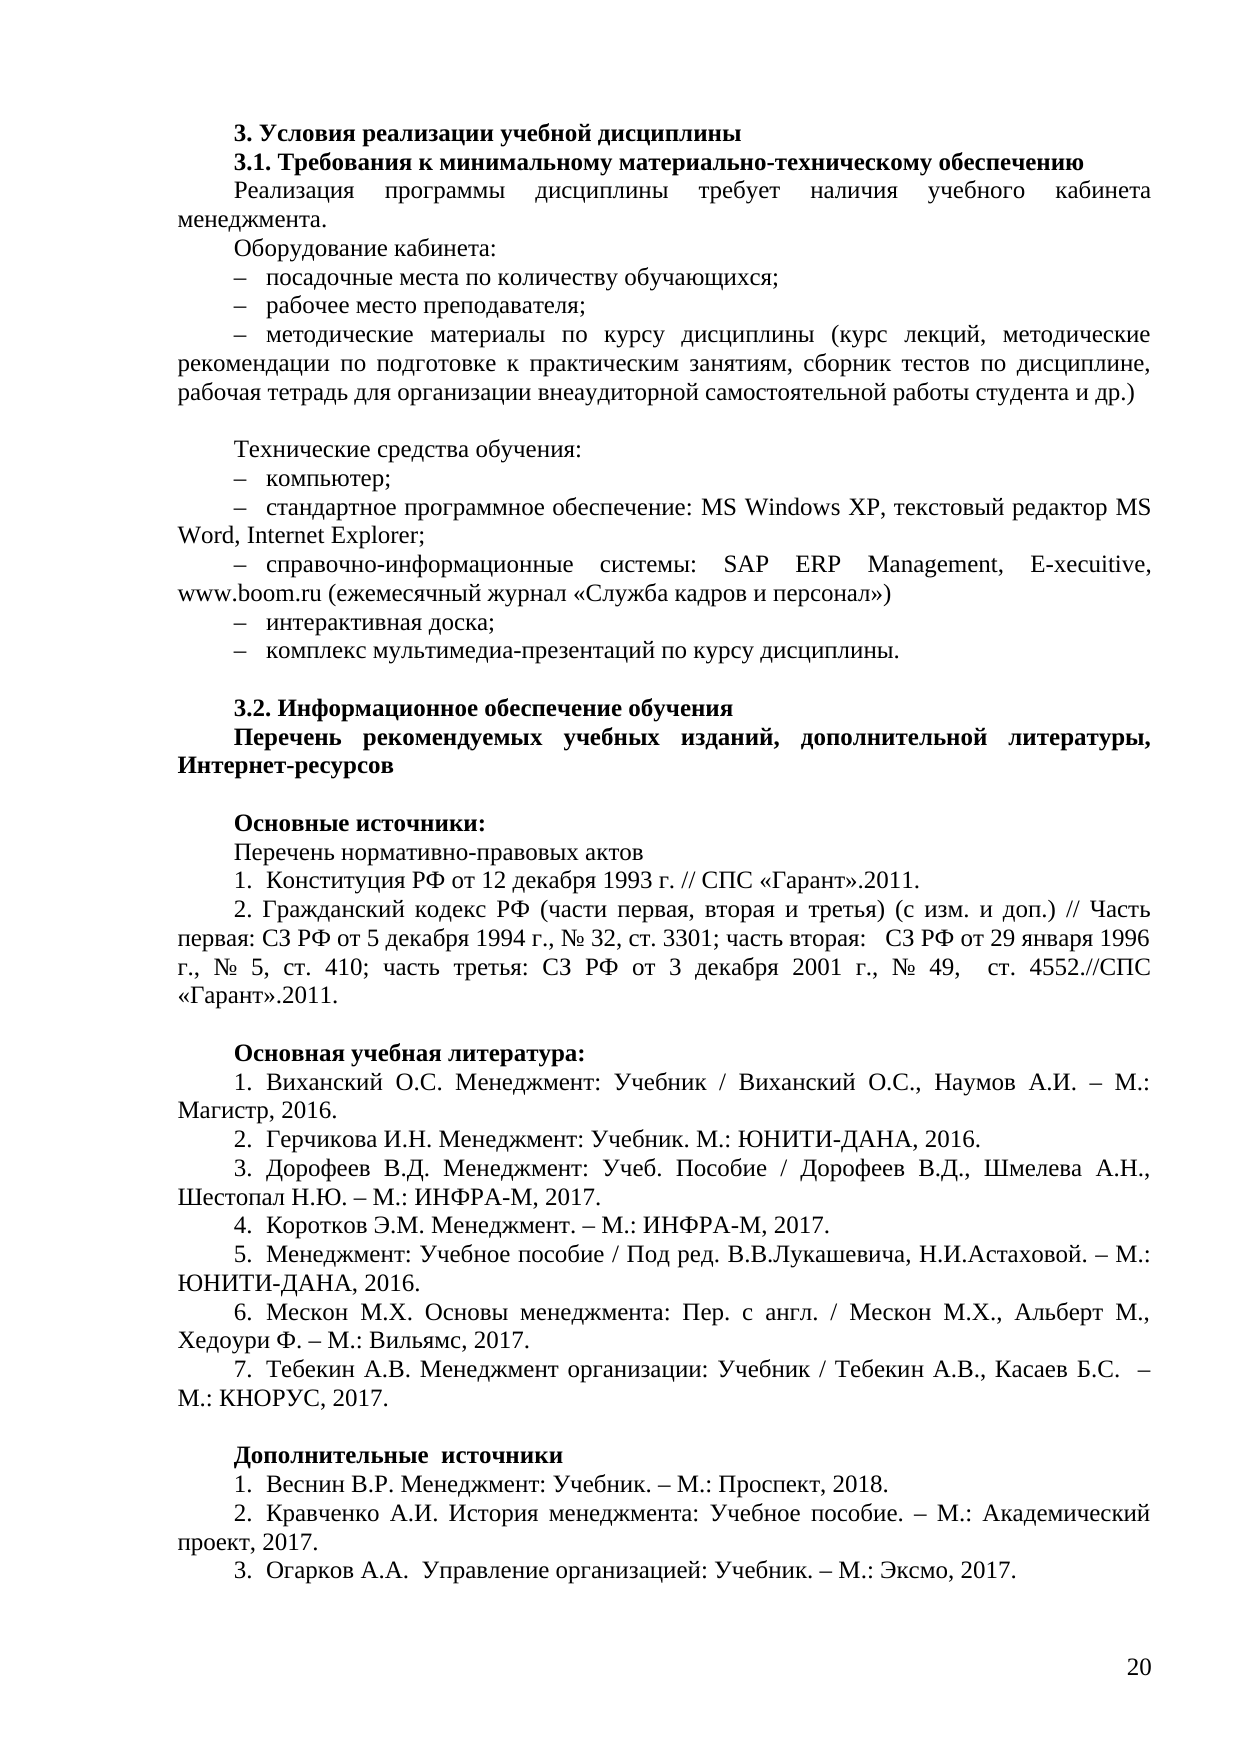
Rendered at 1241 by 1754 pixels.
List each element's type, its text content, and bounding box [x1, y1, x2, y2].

list посадочные места по количеству обучающихся; [177, 262, 1152, 291]
list стандартное программное обеспечение: MS Windows XP, текстовый редактор MS Word, Internet Explorer; [177, 492, 1152, 549]
list компьютер; [177, 463, 1152, 492]
text Реализация программы дисциплины требует наличия учебного кабинета менеджмента. [177, 176, 1152, 233]
list Веснин В.Р. Менеджмент: Учебник. – М.: Проспект, 2018. [233, 1469, 1152, 1498]
list Герчикова И.Н. Менеджмент: Учебник. М.: ЮНИТИ-ДАНА, 2016. [177, 1124, 1152, 1153]
text 2. Гражданский кодекс РФ (части первая, вторая и третья) (с изм. и доп.) // Часть первая: СЗ РФ от 5 декабря ., № 32, ст. 3301; часть вторая: СЗ РФ от 29 января ., № 5, ст. 410; часть третья: СЗ РФ от 3 декабря ., № 49, ст. 4552.//СПС «Гарант».2011. [177, 894, 1152, 1009]
list Виханский О.С. Менеджмент: Учебник / Виханский О.С., Наумов А.И. – М.: Магистр, 2016. [177, 1067, 1152, 1124]
list Конституция РФ от 12 декабря . // СПС «Гарант».2011. [177, 866, 1152, 894]
subtitle 3. Условия реализации учебной дисциплины [177, 118, 1152, 147]
list Дорофеев В.Д. Менеджмент: Учеб. Пособие / Дорофеев В.Д., Шмелева А.Н., Шестопал Н.Ю. – М.: ИНФРА-М, 2017. [177, 1153, 1152, 1211]
text Оборудование кабинета: [177, 233, 1152, 262]
list интерактивная доска; [177, 607, 1152, 636]
list справочно-информационные системы: SAP ERP Management, E-xecuitive, www.boom.ru (ежемесячный журнал «Служба кадров и персонал») [177, 549, 1152, 607]
list комплекс мультимедиа-презентаций по курсу дисциплины. [177, 636, 1152, 664]
list Мескон М.Х. Основы менеджмента: Пер. с англ. / Мескон М.Х., Альберт М., Хедоури Ф. – М.: Вильямс, 2017. [177, 1297, 1152, 1354]
list Коротков Э.М. Менеджмент. – М.: ИНФРА-М, 2017. [177, 1211, 1152, 1239]
text Основные источники: [177, 808, 1152, 837]
list Огарков А.А. Управление организацией: Учебник. – М.: Эксмо, 2017. [177, 1556, 1152, 1584]
text Дополнительные источники [177, 1441, 1152, 1469]
text Перечень рекомендуемых учебных изданий, дополнительной литературы, Интернет-ресурсов [177, 722, 1152, 779]
text Технические средства обучения: [177, 434, 1152, 463]
list рабочее место преподавателя; [177, 291, 1152, 319]
text 3.1. Требования к минимальному материально-техническому обеспечению [177, 147, 1152, 176]
list Тебекин А.В. Менеджмент организации: Учебник / Тебекин А.В., Касаев Б.С. – М.: КНОРУС, 2017. [177, 1354, 1152, 1412]
list Менеджмент: Учебное пособие / Под ред. В.В.Лукашевича, Н.И.Астаховой. – М.: ЮНИТИ-ДАНА, 2016. [177, 1239, 1152, 1297]
list методические материалы по курсу дисциплины (курс лекций, методические рекомендации по подготовке к практическим занятиям, сборник тестов по дисциплине, рабочая тетрадь для организации внеаудиторной самостоятельной работы студента и др.) [177, 319, 1152, 406]
text Перечень нормативно-правовых актов [177, 837, 1152, 866]
list Кравченко А.И. История менеджмента: Учебное пособие. – М.: Академический проект, 2017. [177, 1498, 1152, 1556]
text Основная учебная литература: [177, 1038, 1152, 1067]
subtitle 3.2. Информационное обеспечение обучения [177, 693, 1152, 722]
